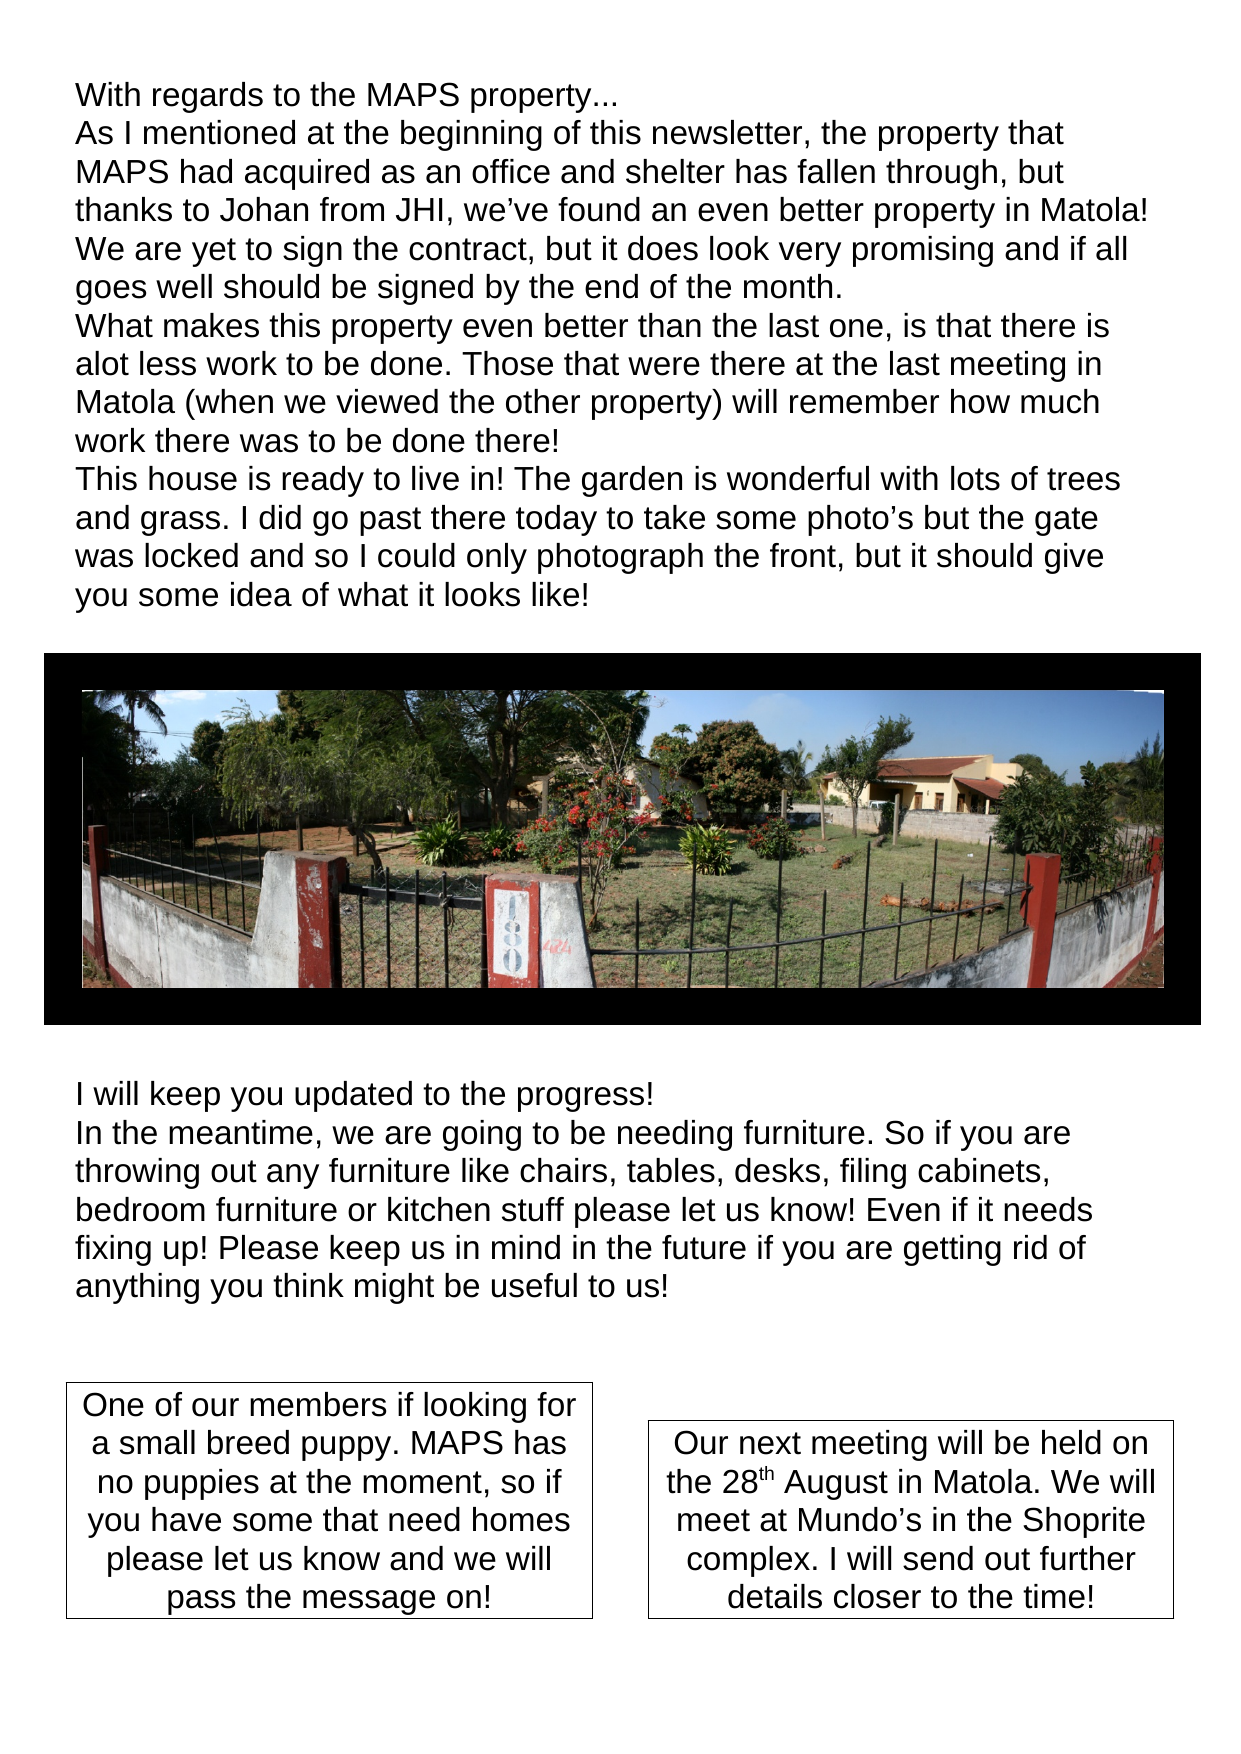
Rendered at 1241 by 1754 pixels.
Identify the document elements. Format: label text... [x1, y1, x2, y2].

text We are yet to sign the contract, but it does look very promising and if all goes well should be signed by the end of the month. [75, 229, 1165, 306]
text This house is ready to live in! The garden is wonderful with lots of trees and grass. I did go past there today to take some photo’s but the gate was locked and so I could only photograph the front, but it should give you some idea of what it looks like! [75, 459, 1165, 613]
text As I mentioned at the beginning of this newsletter, the property that MAPS had acquired as an office and shelter has fallen through, but thanks to Johan from JHI, we’ve found an even better property in Matola! [75, 113, 1165, 229]
text With regards to the MAPS property... [75, 75, 1165, 113]
text One of our members if looking for a small breed puppy. MAPS has no puppies at the moment, so if you have some that need homes please let us know and we will pass the message on! [67, 1383, 592, 1618]
text Our next meeting will be held on the 28th August in Matola. We will meet at Mundo’s in the Shoprite complex. I will send out further details closer to the time! [649, 1421, 1173, 1618]
text I will keep you updated to the progress! [75, 1074, 1165, 1113]
text In the meantime, we are going to be needing furniture. So if you are throwing out any furniture like chairs, tables, desks, filing cabinets, bedroom furniture or kitchen stuff please let us know! Even if it needs fixing up! Please keep us in mind in the future if you are getting rid of anything you think might be useful to us! [75, 1113, 1165, 1305]
text What makes this property even better than the last one, is that there is alot less work to be done. Those that were there at the last meeting in Matola (when we viewed the other property) will remember how much work there was to be done there! [75, 306, 1165, 459]
picture [81, 690, 1164, 988]
